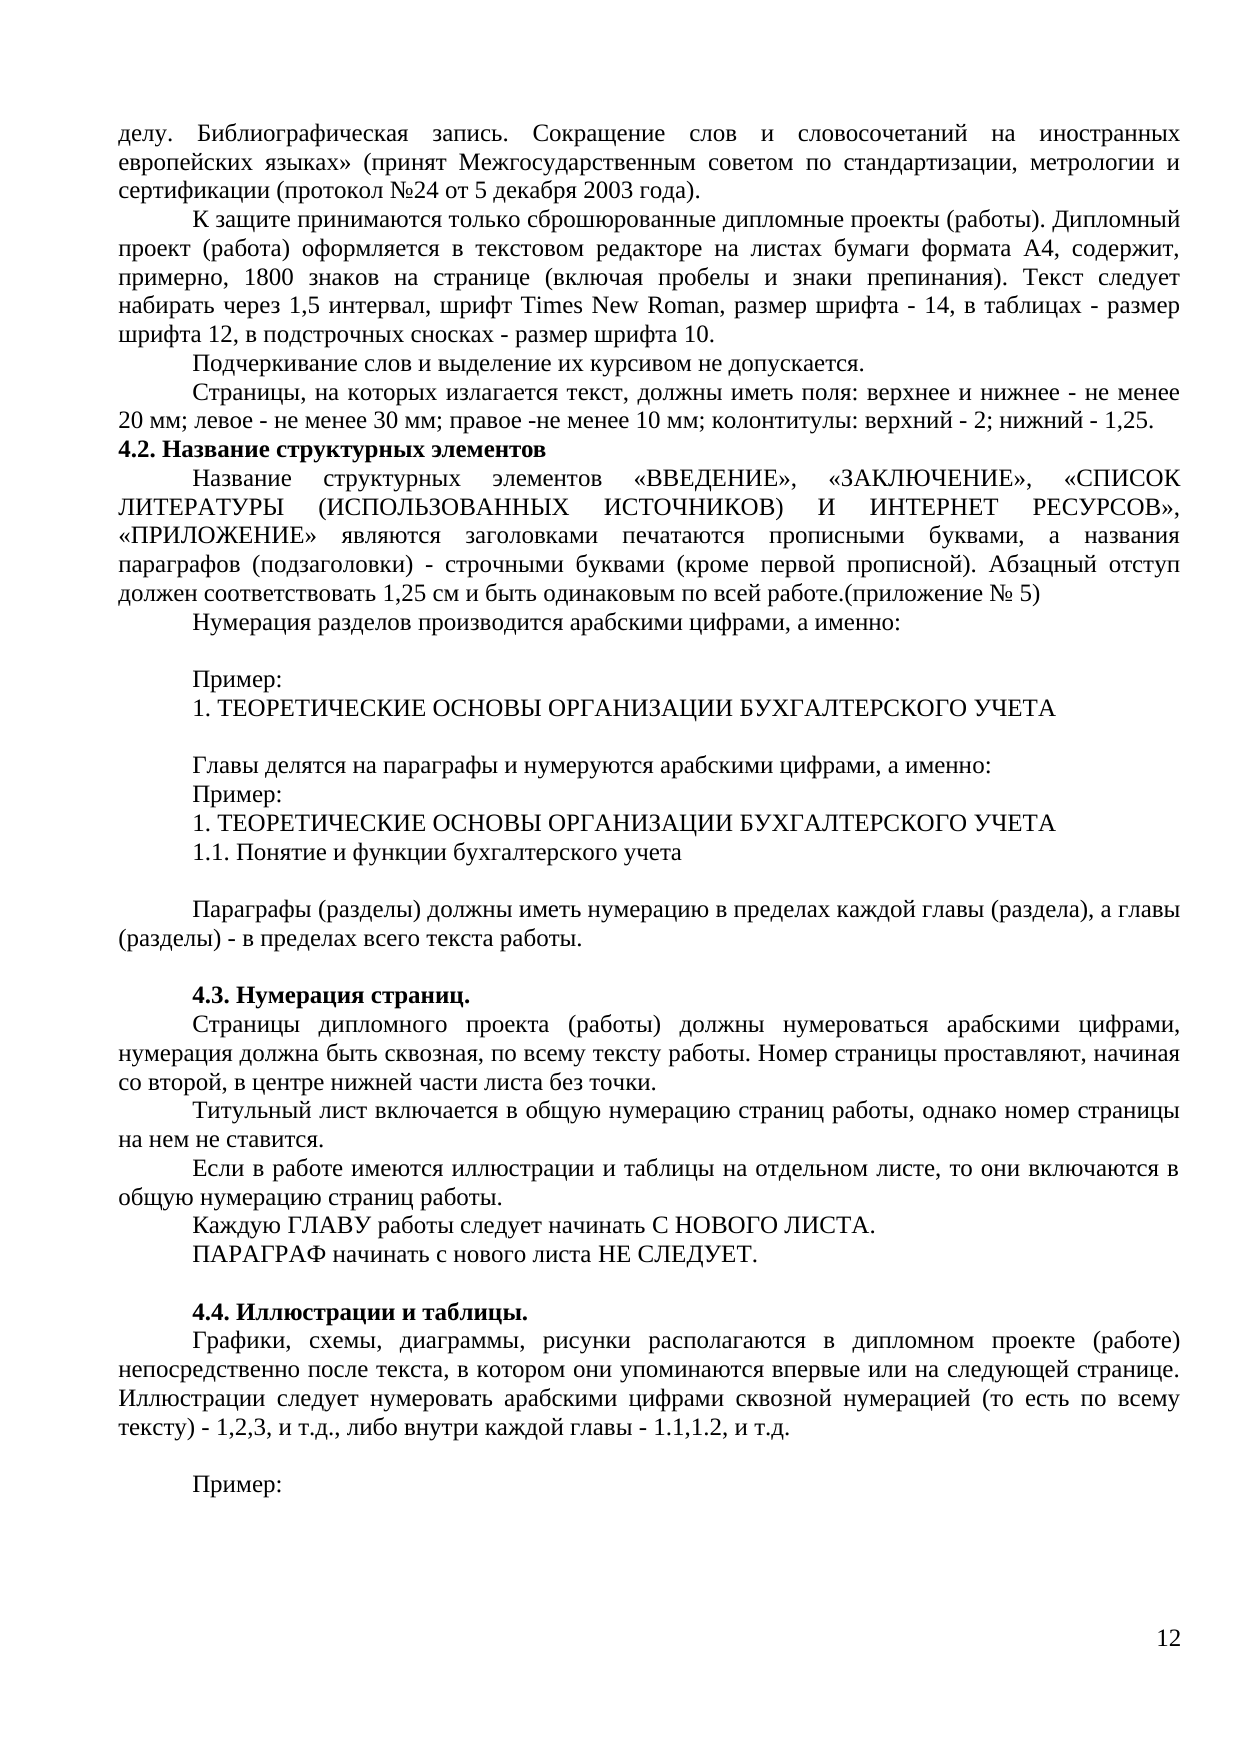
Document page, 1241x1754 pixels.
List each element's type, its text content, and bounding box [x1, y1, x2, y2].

text Название структурных элементов «ВВЕДЕНИЕ», «ЗАКЛЮЧЕНИЕ», «СПИСОК ЛИТЕРАТУРЫ (ИСПОЛЬЗОВАННЫХ ИСТОЧНИКОВ) И ИНТЕРНЕТ РЕСУРСОВ», «ПРИЛОЖЕНИЕ» являются заголовками печатаются прописными буквами, а названия параграфов (подзаголовки) - строчными буквами (кроме первой прописной). Абзацный отступ должен соответствовать 1,25 см и быть одинаковым по всей работе.(приложение № 5) [118, 463, 1181, 607]
text Графики, схемы, диаграммы, рисунки располагаются в дипломном проекте (работе) непосредственно после текста, в котором они упоминаются впервые или на следующей странице. Иллюстрации следует нумеровать арабскими цифрами сквозной нумерацией (то есть по всему тексту) - 1,2,3, и т.д., либо внутри каждой главы - 1.1,1.2, и т.д. [118, 1326, 1181, 1441]
text 1. ТЕОРЕТИЧЕСКИЕ ОСНОВЫ ОРГАНИЗАЦИИ БУХГАЛТЕРСКОГО УЧЕТА [118, 693, 1181, 722]
text 1. ТЕОРЕТИЧЕСКИЕ ОСНОВЫ ОРГАНИЗАЦИИ БУХГАЛТЕРСКОГО УЧЕТА [118, 808, 1181, 837]
text Пример: [118, 664, 1181, 693]
text Главы делятся на параграфы и нумеруются арабскими цифрами, а именно: [118, 751, 1181, 779]
text Пример: [118, 779, 1181, 808]
text Подчеркивание слов и выделение их курсивом не допускается. [118, 348, 1181, 377]
text 1.1. Понятие и функции бухгалтерского учета [118, 837, 1181, 866]
subtitle 4.2. Название структурных элементов [118, 434, 1181, 463]
text К защите принимаются только сброшюрованные дипломные проекты (работы). Дипломный проект (работа) оформляется в текстовом редакторе на листах бумаги формата А4, содержит, примерно, 1800 знаков на странице (включая пробелы и знаки препинания). Текст следует набирать через 1,5 интервал, шрифт Times New Roman, размер шрифта - 14, в таблицах - размер шрифта 12, в подстрочных сносках - размер шрифта 10. [118, 204, 1181, 348]
text 4.3. Нумерация страниц. [118, 981, 1181, 1009]
text 4.4. Иллюстрации и таблицы. [118, 1297, 1181, 1326]
text Нумерация разделов производится арабскими цифрами, а именно: [118, 607, 1181, 636]
text Титульный лист включается в общую нумерацию страниц работы, однако номер страницы на нем не ставится. [118, 1096, 1181, 1153]
text Страницы, на которых излагается текст, должны иметь поля: верхнее и нижнее - не менее 20 мм; левое - не менее 30 мм; правое -не менее 10 мм; колонтитулы: верхний - 2; нижний - 1,25. [118, 377, 1181, 434]
text Страницы дипломного проекта (работы) должны нумероваться арабскими цифрами, нумерация должна быть сквозная, по всему тексту работы. Номер страницы проставляют, начиная со второй, в центре нижней части листа без точки. [118, 1009, 1181, 1096]
text Пример: [118, 1469, 1181, 1498]
text Каждую главу работы следует начинать с нового листа. [118, 1211, 1181, 1239]
text Параграф начинать с нового листа не следует. [118, 1239, 1181, 1268]
text Параграфы (разделы) должны иметь нумерацию в пределах каждой главы (раздела), а главы (разделы) - в пределах всего текста работы. [118, 894, 1181, 952]
text Если в работе имеются иллюстрации и таблицы на отдельном листе, то они включаются в общую нумерацию страниц работы. [118, 1153, 1181, 1211]
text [118, 118, 1181, 204]
